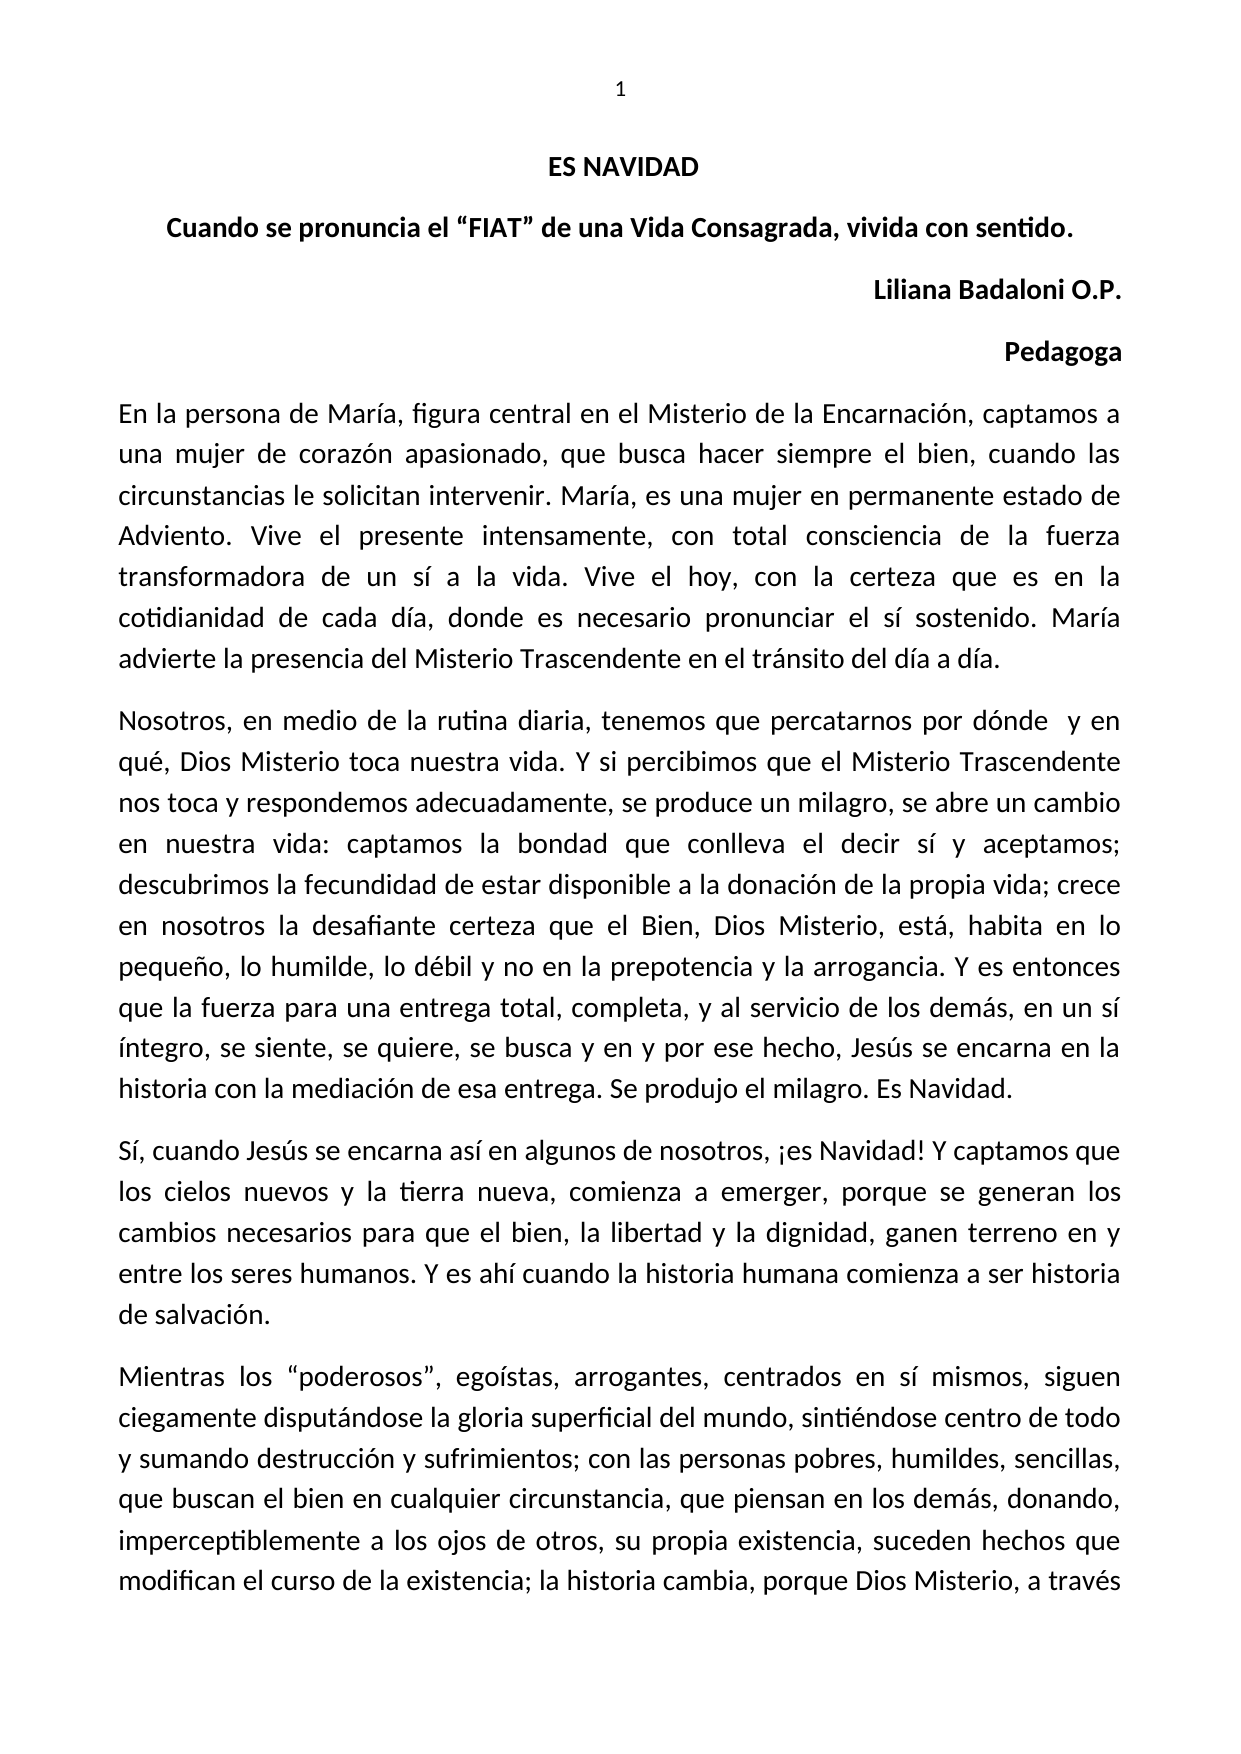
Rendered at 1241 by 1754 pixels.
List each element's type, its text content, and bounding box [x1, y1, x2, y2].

text Nosotros, en medio de la rutina diaria, tenemos que percatarnos por dónde y en qué, Dios Misterio toca nuestra vida. Y si percibimos que el Misterio Trascendente nos toca y respondemos adecuadamente, se produce un milagro, se abre un cambio en nuestra vida: captamos la bondad que conlleva el decir sí y aceptamos; descubrimos la fecundidad de estar disponible a la donación de la propia vida; crece en nosotros la desafiante certeza que el Bien, Dios Misterio, está, habita en lo pequeño, lo humilde, lo débil y no en la prepotencia y la arrogancia. Y es entonces que la fuerza para una entrega total, completa, y al servicio de los demás, en un sí íntegro, se siente, se quiere, se busca y en y por ese hecho, Jesús se encarna en la historia con la mediación de esa entrega. Se produjo el milagro. Es Navidad. [118, 702, 1122, 1106]
text Pedagoga [118, 333, 1122, 368]
text Cuando se pronuncia el “FIAT” de una Vida Consagrada, vivida con sentido. [118, 209, 1122, 245]
text En la persona de María, figura central en el Misterio de la Encarnación, captamos a una mujer de corazón apasionado, que busca hacer siempre el bien, cuando las circunstancias le solicitan intervenir. María, es una mujer en permanente estado de Adviento. Vive el presente intensamente, con total consciencia de la fuerza transformadora de un sí a la vida. Vive el hoy, con la certeza que es en la cotidianidad de cada día, donde es necesario pronunciar el sí sostenido. María advierte la presencia del Misterio Trascendente en el tránsito del día a día. [118, 395, 1122, 676]
text Liliana Badaloni O.P. [118, 271, 1122, 307]
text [118, 1358, 1122, 1598]
text ES NAVIDAD [118, 148, 1122, 183]
text Sí, cuando Jesús se encarna así en algunos de nosotros, ¡es Navidad! Y captamos que los cielos nuevos y la tierra nueva, comienza a emerger, porque se generan los cambios necesarios para que el bien, la libertad y la dignidad, ganen terreno en y entre los seres humanos. Y es ahí cuando la historia humana comienza a ser historia de salvación. [118, 1132, 1122, 1332]
